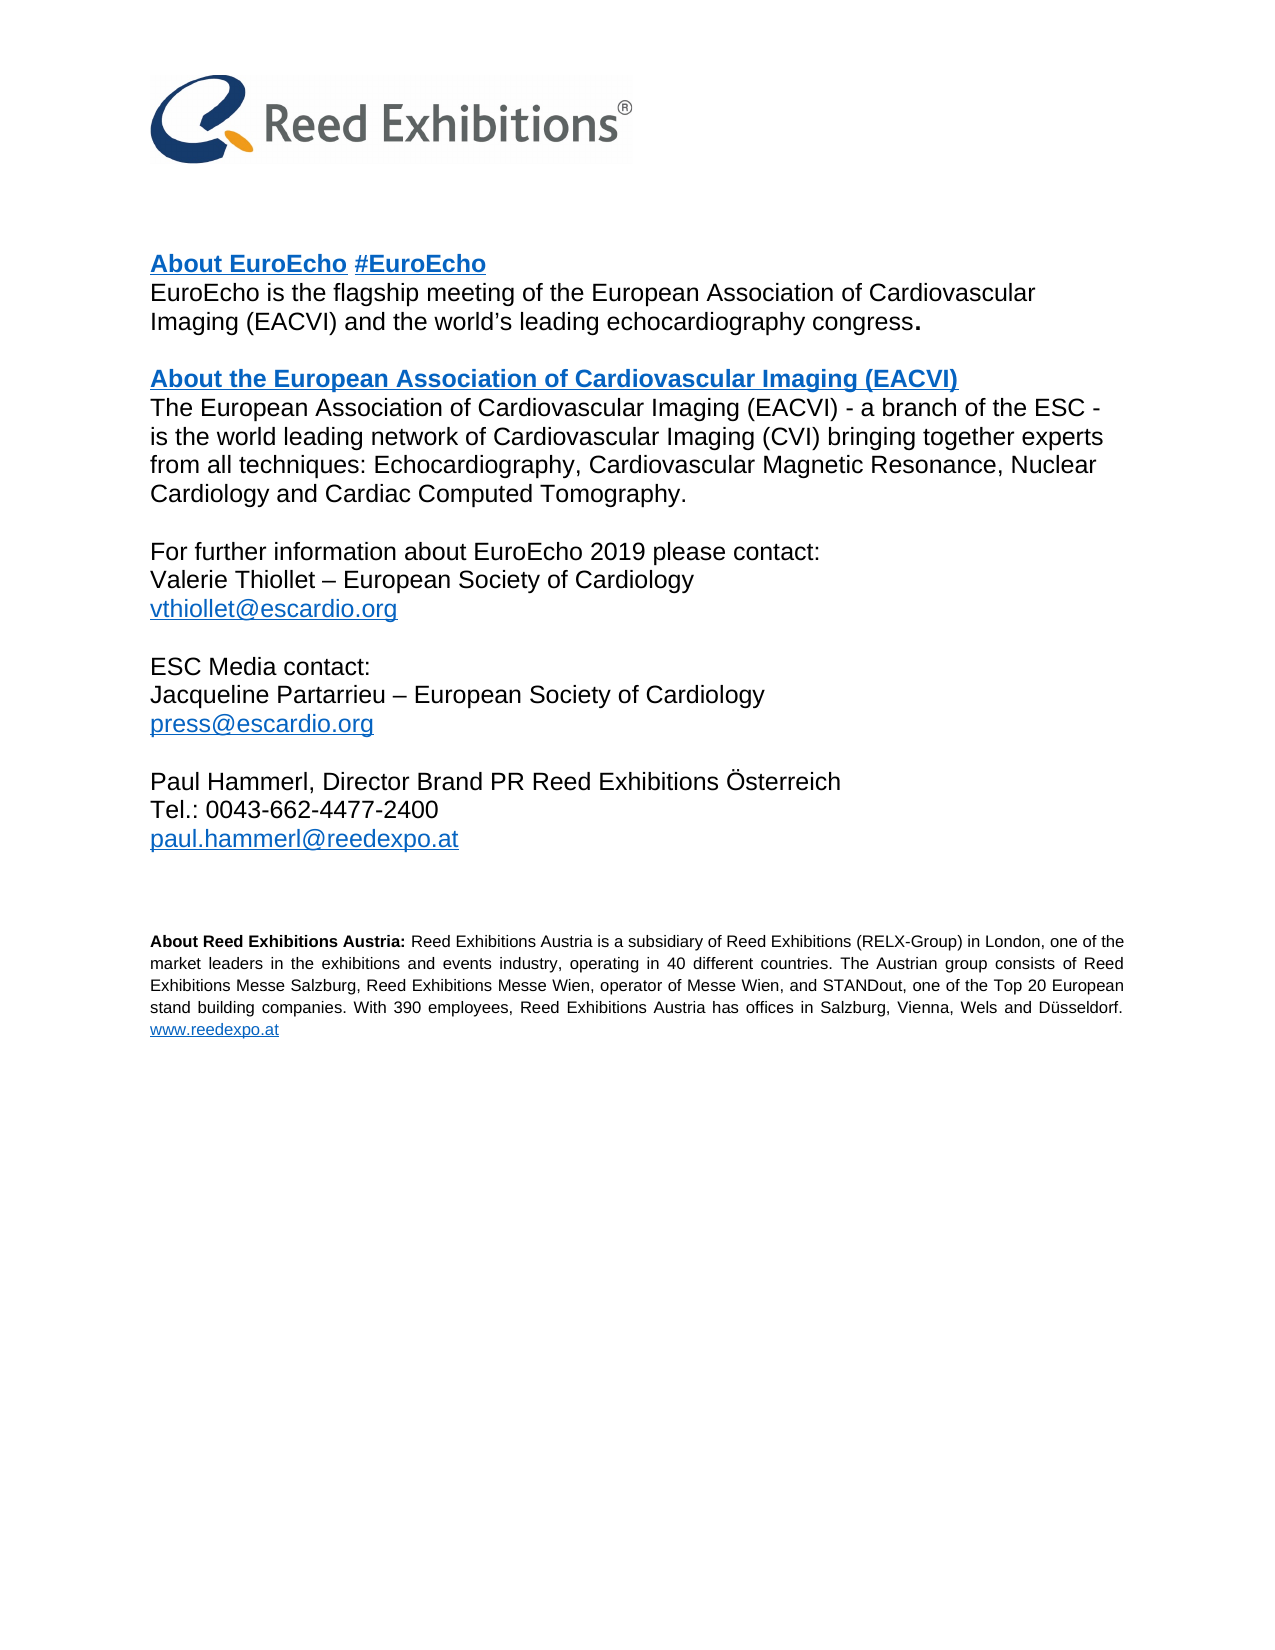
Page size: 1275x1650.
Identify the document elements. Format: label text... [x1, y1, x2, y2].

text press@escardio.org [150, 709, 1125, 738]
text The European Association of Cardiovascular Imaging (EACVI) - a branch of the ESC - is the world leading network of Cardiovascular Imaging (CVI) bringing together experts from all techniques: Echocardiography, Cardiovascular Magnetic Resonance, Nuclear Cardiology and Cardiac Computed Tomography. [150, 393, 1125, 508]
text Valerie Thiollet – European Society of Cardiology [150, 565, 1125, 594]
text ESC Media contact: [150, 651, 1125, 680]
text Jacqueline Partarrieu – European Society of Cardiology [150, 680, 1125, 709]
text paul.hammerl@reedexpo.at [150, 824, 1125, 853]
text Tel.: 0043-662-4477-2400 [150, 795, 1125, 824]
text EuroEcho is the flagship meeting of the European Association of Cardiovascular Imaging (EACVI) and the world’s leading echocardiography congress. [150, 278, 1125, 335]
text For further information about EuroEcho 2019 please contact: [150, 536, 1125, 565]
picture [150, 75, 633, 164]
text About the European Association of Cardiovascular Imaging (EACVI) [150, 364, 1125, 393]
text About Reed Exhibitions Austria: Reed Exhibitions Austria is a subsidiary of Reed Exhibitions (RELX-Group) in London, one of the market leaders in the exhibitions and events industry, operating in 40 different countries. The Austrian group consists of Reed Exhibitions Messe Salzburg, Reed Exhibitions Messe Wien, operator of Messe Wien, and STANDout, one of the Top 20 European stand building companies. With 390 employees, Reed Exhibitions Austria has offices in Salzburg, Vienna, Wels and Düsseldorf. www.reedexpo.at [150, 932, 1125, 1039]
text vthiollet@escardio.org [150, 594, 1125, 623]
text Paul Hammerl, Director Brand PR Reed Exhibitions Österreich [150, 766, 1125, 795]
text About EuroEcho #EuroEcho [150, 249, 1125, 278]
